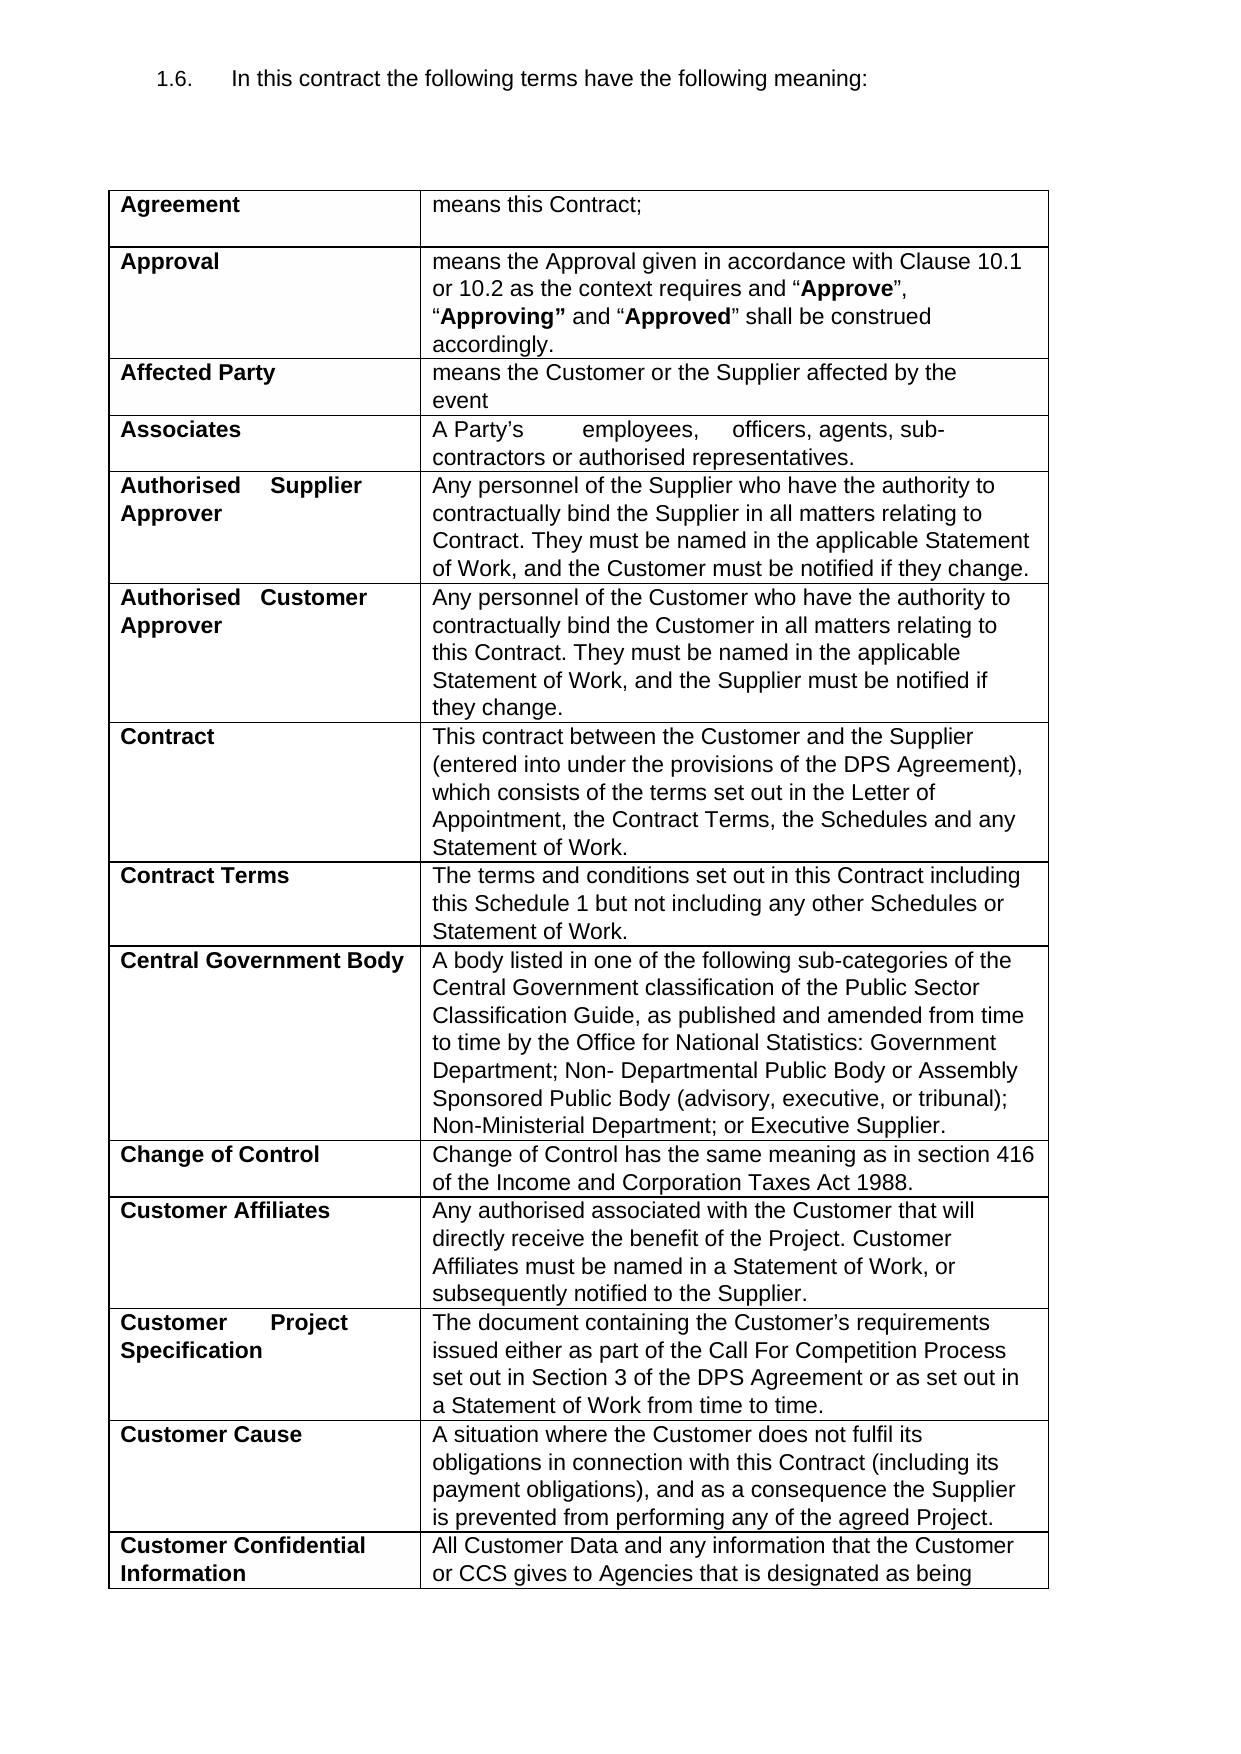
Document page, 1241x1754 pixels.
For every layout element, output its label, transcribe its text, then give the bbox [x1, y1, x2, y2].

table_cell Authorised Customer Approver [110, 584, 420, 722]
table_cell The document containing the Customer’s requirements issued either as part of the Call For Competition Process set out in Section 3 of the DPS Agreement or as set out in a Statement of Work from time to time. [421, 1309, 1048, 1419]
table_cell means the Customer or the Supplier affected by the event [421, 359, 1048, 414]
table_cell Any personnel of the Customer who have the authority to contractually bind the Customer in all matters relating to this Contract. They must be named in the applicable Statement of Work, and the Supplier must be notified if they change. [421, 584, 1048, 722]
table_cell Contract Terms [110, 863, 420, 945]
table_cell Contract [110, 723, 420, 861]
table_cell Change of Control has the same meaning as in section 416 of the Income and Corporation Taxes Act 1988. [421, 1141, 1048, 1196]
table_cell Change of Control [110, 1141, 420, 1196]
table_cell Any personnel of the Supplier who have the authority to contractually bind the Supplier in all matters relating to Contract. They must be named in the applicable Statement of Work, and the Customer must be notified if they change. [421, 472, 1048, 583]
list In this contract the following terms have the following meaning: [156, 64, 1122, 91]
table_cell means the Approval given in accordance with Clause 10.1 or 10.2 as the context requires and “Approve”, “Approving” and “Approved” shall be construed accordingly. [421, 248, 1048, 358]
table_cell Customer Project Specification [110, 1309, 420, 1419]
table_cell Affected Party [110, 359, 420, 414]
table_cell Customer Cause [110, 1421, 420, 1531]
table_cell The terms and conditions set out in this Contract including this Schedule 1 but not including any other Schedules or Statement of Work. [421, 863, 1048, 945]
table_cell This contract between the Customer and the Supplier (entered into under the provisions of the DPS Agreement), which consists of the terms set out in the Letter of Appointment, the Contract Terms, the Schedules and any Statement of Work. [421, 723, 1048, 861]
table_cell Central Government Body [110, 947, 420, 1140]
table_header Agreement [110, 191, 420, 246]
table_cell A Party’s employees, officers, agents, sub-contractors or authorised representatives. [421, 416, 1048, 471]
table_cell Any authorised associated with the Customer that will directly receive the benefit of the Project. Customer Affiliates must be named in a Statement of Work, or subsequently notified to the Supplier. [421, 1198, 1048, 1308]
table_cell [421, 1533, 1048, 1588]
table_cell A situation where the Customer does not fulfil its obligations in connection with this Contract (including its payment obligations), and as a consequence the Supplier is prevented from performing any of the agreed Project. [421, 1421, 1048, 1531]
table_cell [110, 1533, 420, 1588]
table_cell A body listed in one of the following sub-categories of the Central Government classification of the Public Sector Classification Guide, as published and amended from time to time by the Office for National Statistics: Government Department; Non- Departmental Public Body or Assembly Sponsored Public Body (advisory, executive, or tribunal); Non-Ministerial Department; or Executive Supplier. [421, 947, 1048, 1140]
table_header means this Contract; [421, 191, 1048, 246]
table_cell Customer Affiliates [110, 1198, 420, 1308]
table_cell Approval [110, 248, 420, 358]
table_cell Associates [110, 416, 420, 471]
table_cell Authorised Supplier Approver [110, 472, 420, 583]
